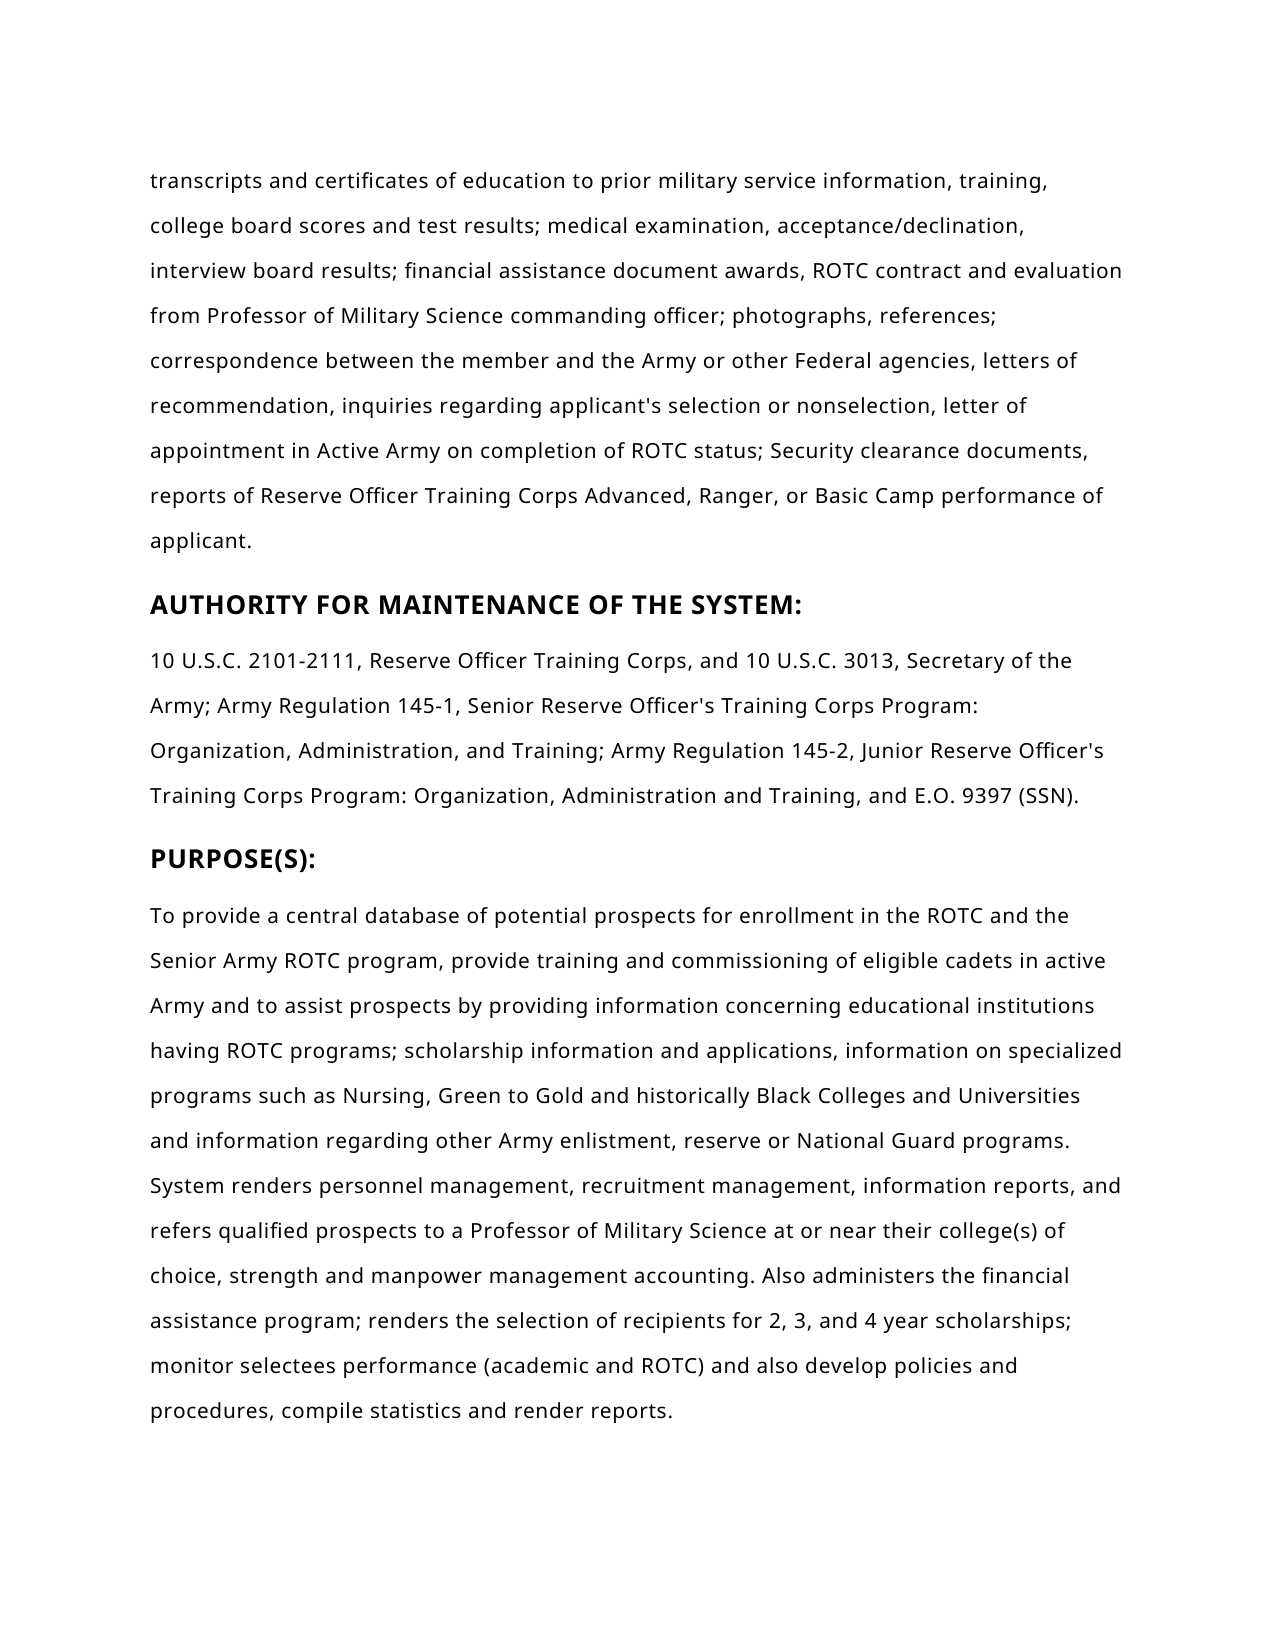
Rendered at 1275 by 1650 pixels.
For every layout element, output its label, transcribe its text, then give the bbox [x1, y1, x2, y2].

text AUTHORITY FOR MAINTENANCE OF THE SYSTEM: [150, 586, 1125, 622]
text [150, 150, 1125, 555]
text PURPOSE(S): [150, 841, 1125, 876]
text 10 U.S.C. 2101-2111, Reserve Officer Training Corps, and 10 U.S.C. 3013, Secretary of the Army; Army Regulation 145-1, Senior Reserve Officer's Training Corps Program: Organization, Administration, and Training; Army Regulation 145-2, Junior Reserve Officer's Training Corps Program: Organization, Administration and Training, and E.O. 9397 (SSN). [150, 629, 1125, 809]
text To provide a central database of potential prospects for enrollment in the ROTC and the Senior Army ROTC program, provide training and commissioning of eligible cadets in active Army and to assist prospects by providing information concerning educational institutions having ROTC programs; scholarship information and applications, information on specialized programs such as Nursing, Green to Gold and historically Black Colleges and Universities and information regarding other Army enlistment, reserve or National Guard programs. System renders personnel management, recruitment management, information reports, and refers qualified prospects to a Professor of Military Science at or near their college(s) of choice, strength and manpower management accounting. Also administers the financial assistance program; renders the selection of recipients for 2, 3, and 4 year scholarships; monitor selectees performance (academic and ROTC) and also develop policies and procedures, compile statistics and render reports. [150, 884, 1125, 1424]
